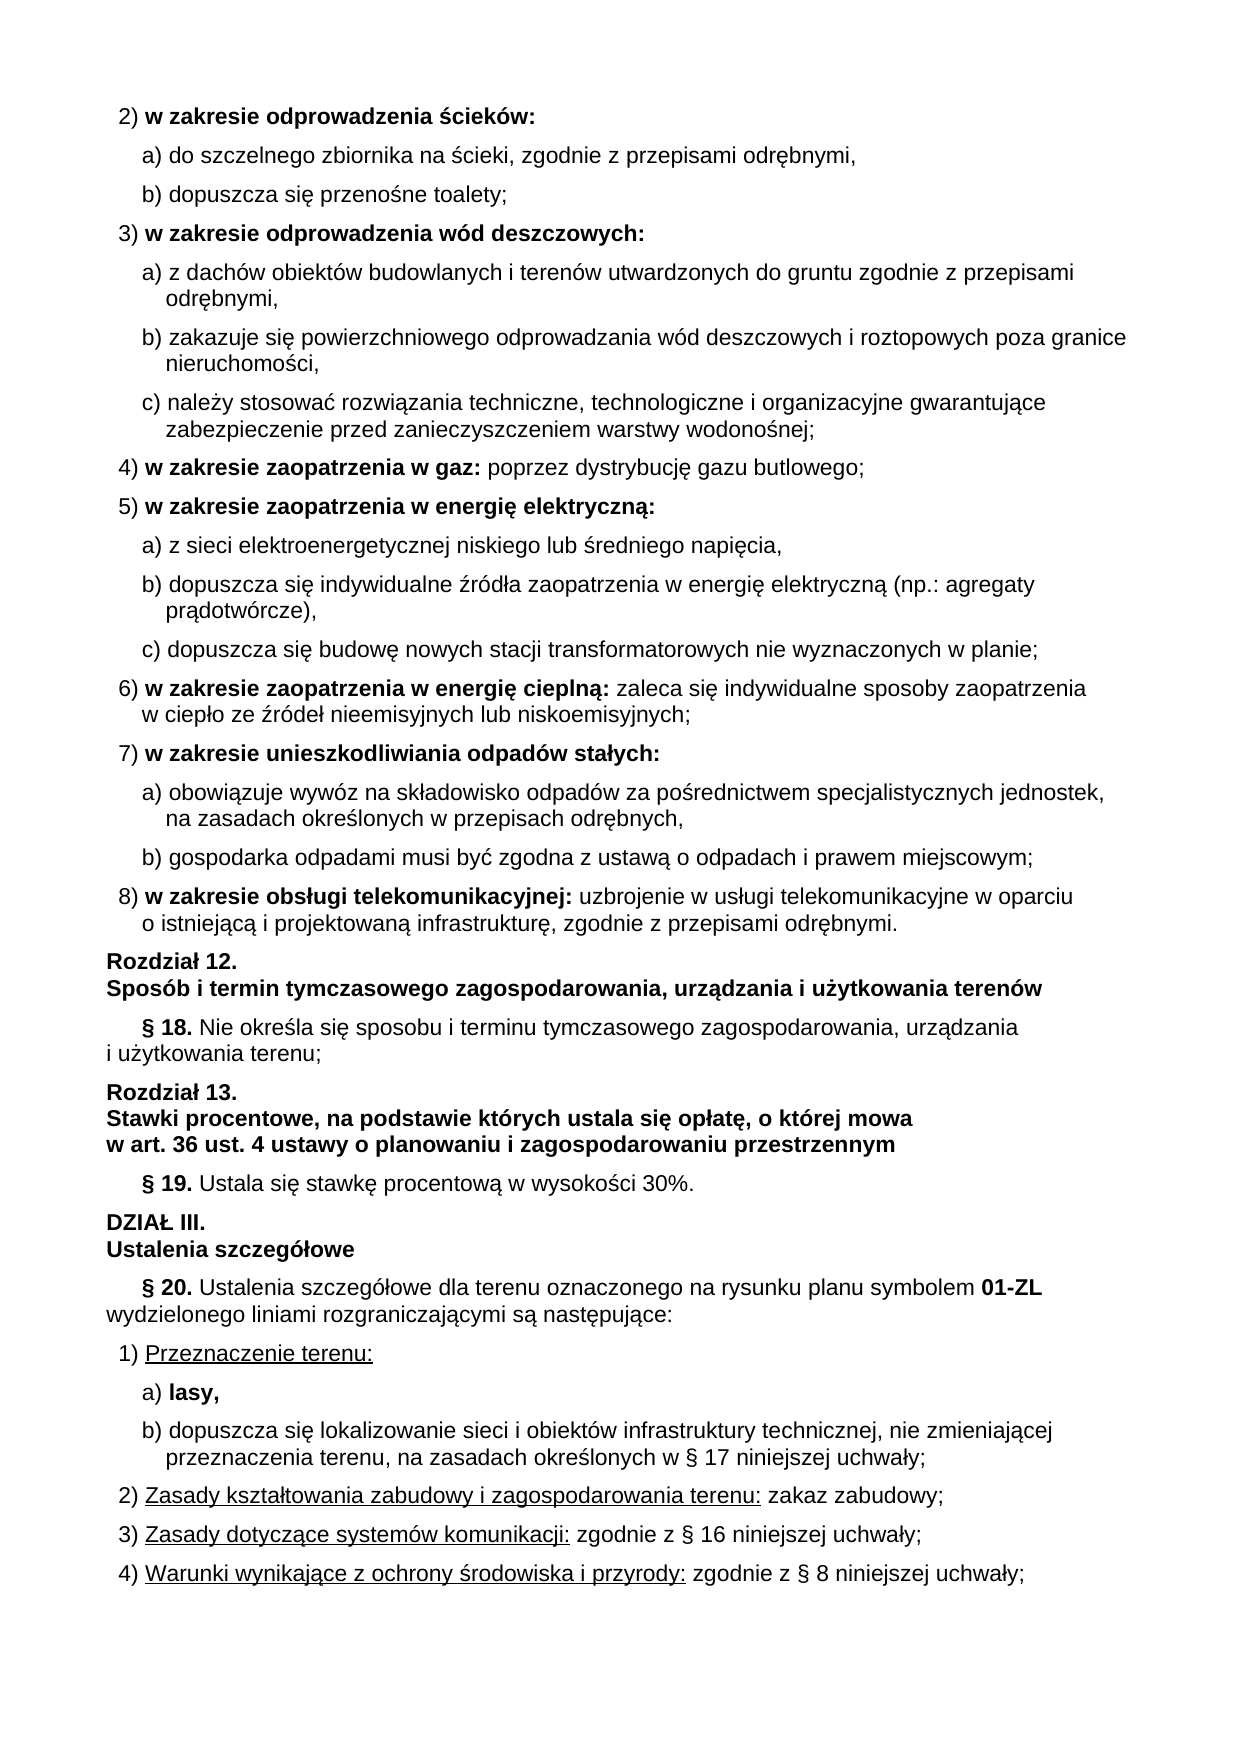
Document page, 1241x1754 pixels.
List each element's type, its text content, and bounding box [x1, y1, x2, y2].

text 1) Przeznaczenie terenu: [118, 1339, 1134, 1366]
text Rozdział 13. Stawki procentowe, na podstawie których ustala się opłatę, o której mowa w art. 36 ust. 4 ustawy o planowaniu i zagospodarowaniu przestrzennym [106, 1079, 1134, 1158]
text § 19. Ustala się stawkę procentową w wysokości 30%. [106, 1170, 1134, 1197]
text § 18. Nie określa się sposobu i terminu tymczasowego zagospodarowania, urządzania i użytkowania terenu; [106, 1013, 1134, 1066]
text 6) w zakresie zaopatrzenia w energię cieplną: zaleca się indywidualne sposoby zaopatrzenia w ciepło ze źródeł nieemisyjnych lub niskoemisyjnych; [118, 675, 1134, 728]
text 2) w zakresie odprowadzenia ścieków: [118, 103, 1134, 130]
text a) lasy, [142, 1378, 1134, 1405]
text b) gospodarka odpadami musi być zgodna z ustawą o odpadach i prawem miejscowym; [142, 844, 1134, 871]
text b) zakazuje się powierzchniowego odprowadzania wód deszczowych i roztopowych poza granice nieruchomości, [142, 324, 1134, 377]
text 5) w zakresie zaopatrzenia w energię elektryczną: [118, 493, 1134, 519]
text Rozdział 12. Sposób i termin tymczasowego zagospodarowania, urządzania i użytkowania terenów [106, 948, 1134, 1001]
text b) dopuszcza się indywidualne źródła zaopatrzenia w energię elektryczną (np.: agregaty prądotwórcze), [142, 571, 1134, 624]
text b) dopuszcza się lokalizowanie sieci i obiektów infrastruktury technicznej, nie zmieniającej przeznaczenia terenu, na zasadach określonych w § 17 niniejszej uchwały; [142, 1417, 1134, 1470]
text a) z dachów obiektów budowlanych i terenów utwardzonych do gruntu zgodnie z przepisami odrębnymi, [142, 259, 1134, 311]
text 3) w zakresie odprowadzenia wód deszczowych: [118, 220, 1134, 246]
text 4) Warunki wynikające z ochrony środowiska i przyrody: zgodnie z § 8 niniejszej uchwały; [118, 1560, 1134, 1587]
text 7) w zakresie unieszkodliwiania odpadów stałych: [118, 740, 1134, 767]
text 3) Zasady dotyczące systemów komunikacji: zgodnie z § 16 niniejszej uchwały; [118, 1521, 1134, 1548]
text Dział III. Ustalenia szczegółowe [106, 1209, 1134, 1262]
text a) obowiązuje wywóz na składowisko odpadów za pośrednictwem specjalistycznych jednostek, na zasadach określonych w przepisach odrębnych, [142, 779, 1134, 832]
text 8) w zakresie obsługi telekomunikacyjnej: uzbrojenie w usługi telekomunikacyjne w oparciu o istniejącą i projektowaną infrastrukturę, zgodnie z przepisami odrębnymi. [118, 883, 1134, 936]
text § 20. Ustalenia szczegółowe dla terenu oznaczonego na rysunku planu symbolem 01-ZL wydzielonego liniami rozgraniczającymi są następujące: [106, 1274, 1134, 1327]
text b) dopuszcza się przenośne toalety; [142, 181, 1134, 207]
text a) do szczelnego zbiornika na ścieki, zgodnie z przepisami odrębnymi, [142, 142, 1134, 168]
text a) z sieci elektroenergetycznej niskiego lub średniego napięcia, [142, 532, 1134, 558]
text 2) Zasady kształtowania zabudowy i zagospodarowania terenu: zakaz zabudowy; [118, 1482, 1134, 1509]
text 4) w zakresie zaopatrzenia w gaz: poprzez dystrybucję gazu butlowego; [118, 454, 1134, 481]
text c) dopuszcza się budowę nowych stacji transformatorowych nie wyznaczonych w planie; [142, 636, 1134, 662]
text c) należy stosować rozwiązania techniczne, technologiczne i organizacyjne gwarantujące zabezpieczenie przed zanieczyszczeniem warstwy wodonośnej; [142, 389, 1134, 442]
